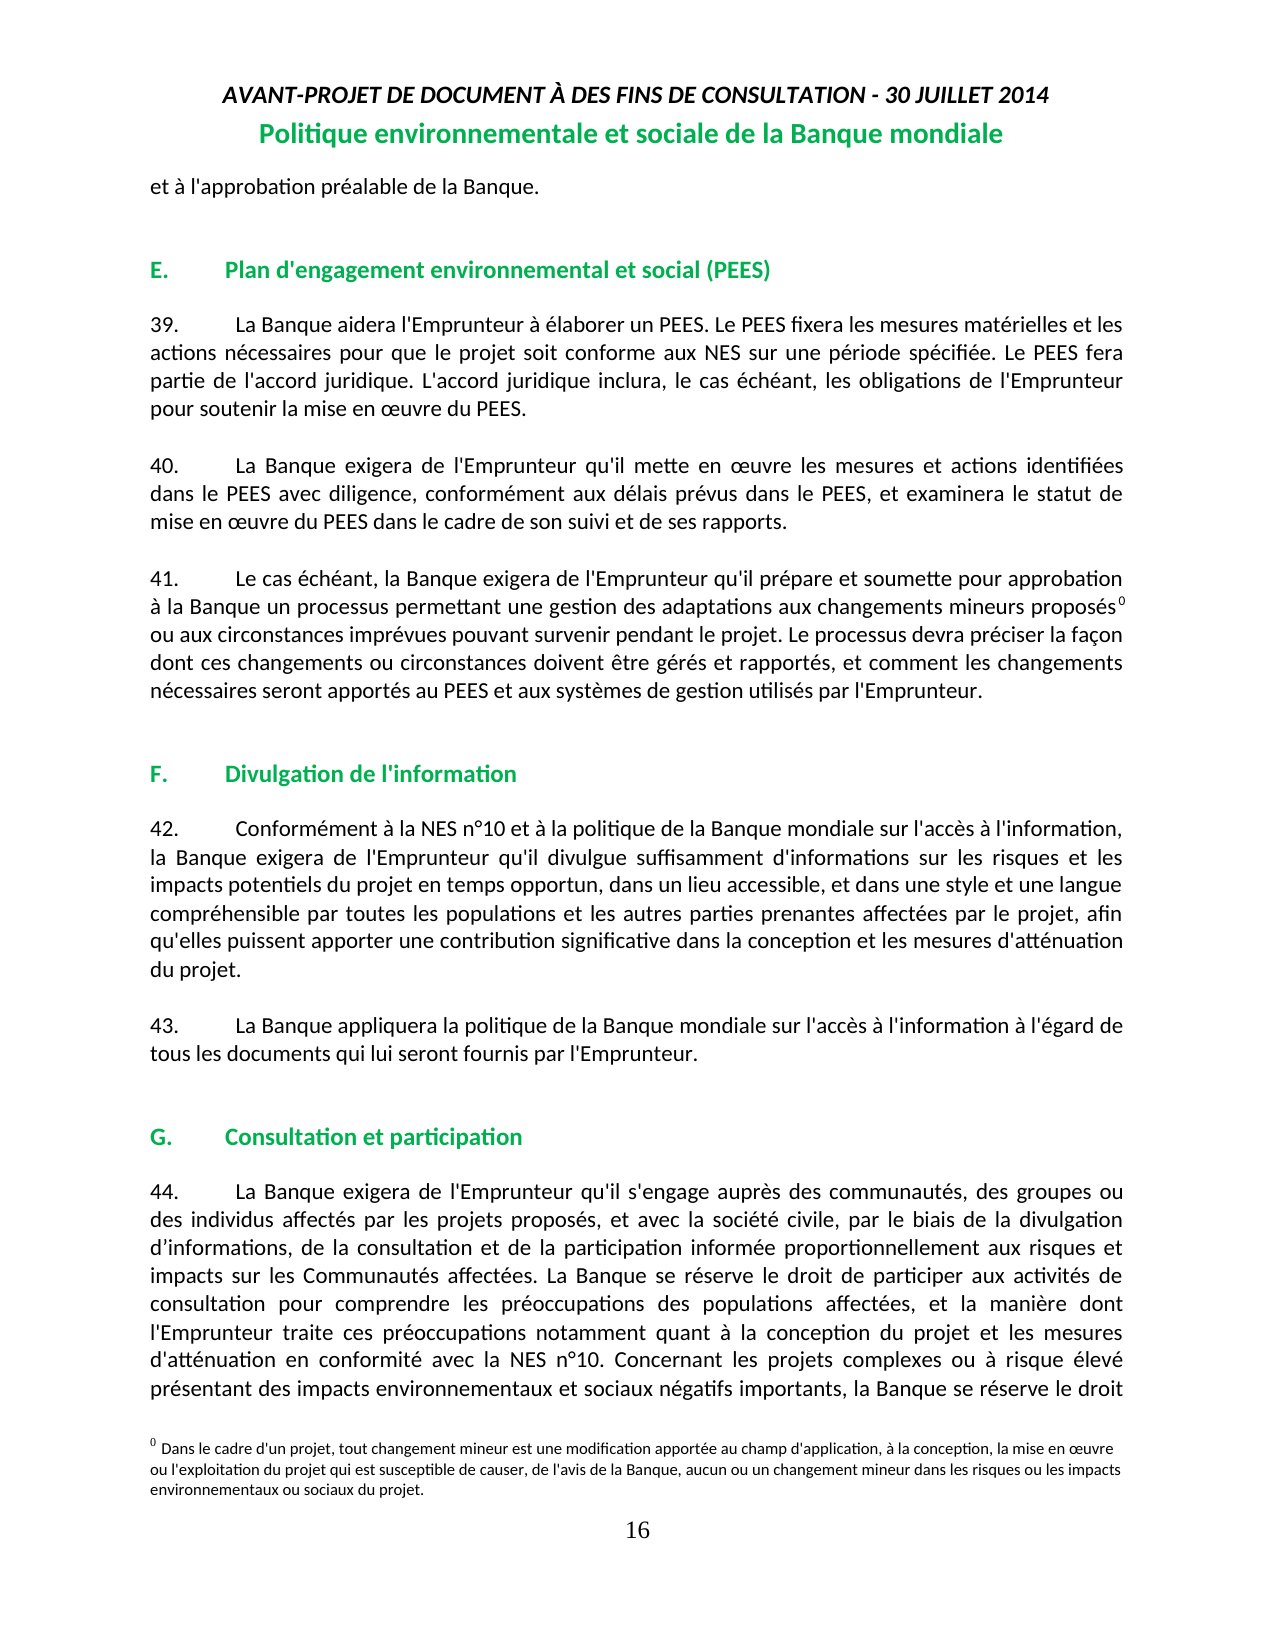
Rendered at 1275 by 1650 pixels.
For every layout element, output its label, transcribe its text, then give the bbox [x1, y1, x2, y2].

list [150, 172, 1125, 200]
subtitle Divulgation de l'information [150, 758, 1125, 789]
subtitle Consultation et participation [150, 1121, 1125, 1152]
list La Banque exigera de l'Emprunteur qu'il mette en œuvre les mesures et actions identifiées dans le PEES avec diligence, conformément aux délais prévus dans le PEES, et examinera le statut de mise en œuvre du PEES dans le cadre de son suivi et de ses rapports. [150, 451, 1125, 535]
list La Banque appliquera la politique de la Banque mondiale sur l'accès à l'information à l'égard de tous les documents qui lui seront fournis par l'Emprunteur. [150, 1011, 1125, 1067]
list Le cas échéant, la Banque exigera de l'Emprunteur qu'il prépare et soumette pour approbation à la Banque un processus permettant une gestion des adaptations aux changements mineurs proposés ou aux circonstances imprévues pouvant survenir pendant le projet. Le processus devra préciser la façon dont ces changements ou circonstances doivent être gérés et rapportés, et comment les changements nécessaires seront apportés au PEES et aux systèmes de gestion utilisés par l'Emprunteur. [150, 564, 1125, 704]
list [150, 1177, 1125, 1402]
subtitle Plan d'engagement environnemental et social (PEES) [150, 254, 1125, 284]
list Conformément à la NES n°10 et à la politique de la Banque mondiale sur l'accès à l'information, la Banque exigera de l'Emprunteur qu'il divulgue suffisamment d'informations sur les risques et les impacts potentiels du projet en temps opportun, dans un lieu accessible, et dans une style et une langue compréhensible par toutes les populations et les autres parties prenantes affectées par le projet, afin qu'elles puissent apporter une contribution significative dans la conception et les mesures d'atténuation du projet. [150, 814, 1125, 983]
list La Banque aidera l'Emprunteur à élaborer un PEES. Le PEES fixera les mesures matérielles et les actions nécessaires pour que le projet soit conforme aux NES sur une période spécifiée. Le PEES fera partie de l'accord juridique. L'accord juridique inclura, le cas échéant, les obligations de l'Emprunteur pour soutenir la mise en œuvre du PEES. [150, 310, 1125, 422]
